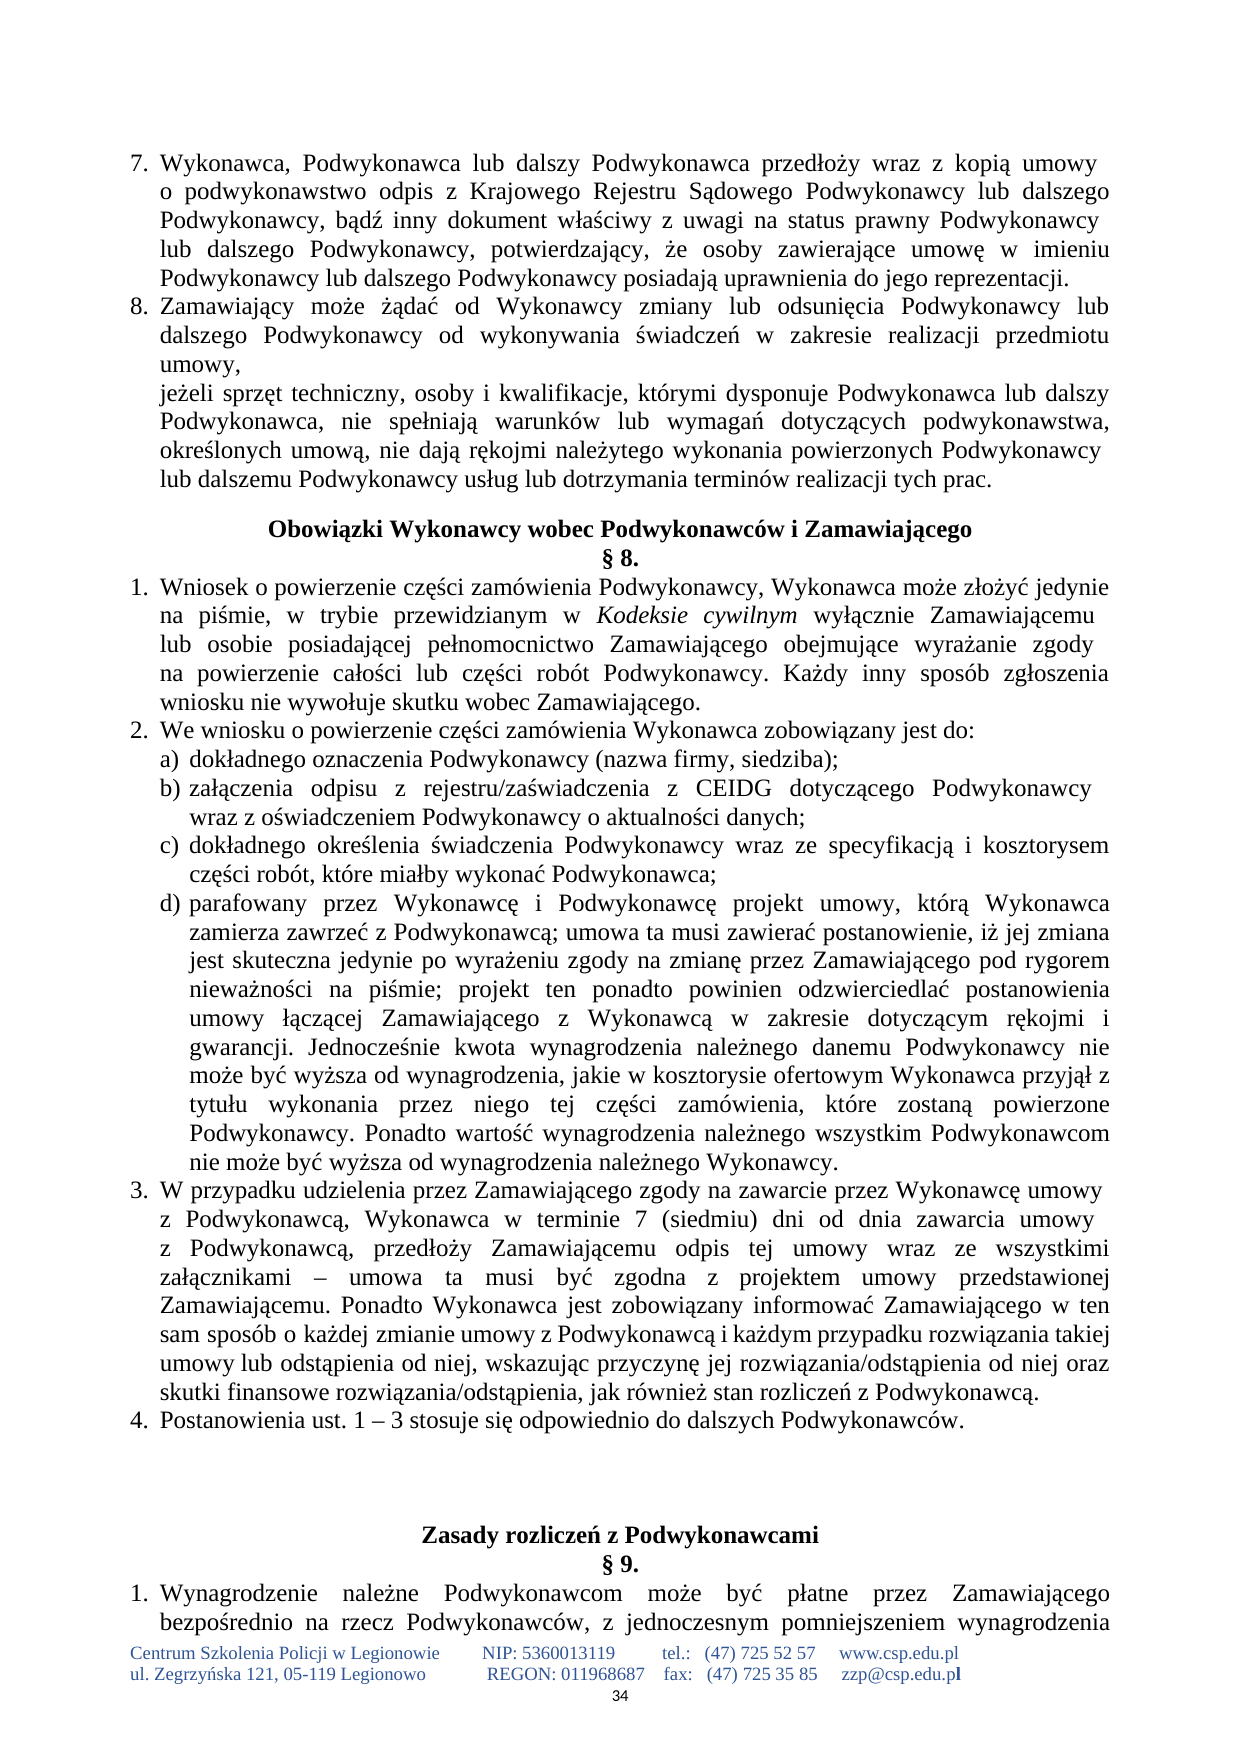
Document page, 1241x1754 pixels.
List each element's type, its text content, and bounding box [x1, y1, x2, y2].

text d) parafowany przez Wykonawcę i Podwykonawcę projekt umowy, którą Wykonawca zamierza zawrzeć z Podwykonawcą; umowa ta musi zawierać postanowienie, iż jej zmiana jest skuteczna jedynie po wyrażeniu zgody na zmianę przez Zamawiającego pod rygorem nieważności na piśmie; projekt ten ponadto powinien odzwierciedlać postanowienia umowy łączącej Zamawiającego z Wykonawcą w zakresie dotyczącym rękojmi i gwarancji. Jednocześnie kwota wynagrodzenia należnego danemu Podwykonawcy nie może być wyższa od wynagrodzenia, jakie w kosztorysie ofertowym Wykonawca przyjął z tytułu wykonania przez niego tej części zamówienia, które zostaną powierzone Podwykonawcy. Ponadto wartość wynagrodzenia należnego wszystkim Podwykonawcom nie może być wyższa od wynagrodzenia należnego Wykonawcy. [159, 888, 1110, 1176]
text a) dokładnego oznaczenia Podwykonawcy (nazwa firmy, siedziba); [159, 744, 1110, 773]
list Wykonawca, Podwykonawca lub dalszy Podwykonawca przedłoży wraz z kopią umowy o podwykonawstwo odpis z Krajowego Rejestru Sądowego Podwykonawcy lub dalszego Podwykonawcy, bądź inny dokument właściwy z uwagi na status prawny Podwykonawcy lub dalszego Podwykonawcy, potwierdzający, że osoby zawierające umowę w imieniu Podwykonawcy lub dalszego Podwykonawcy posiadają uprawnienia do jego reprezentacji. [130, 148, 1110, 291]
text 1. Wniosek o powierzenie części zamówienia Podwykonawcy, Wykonawca może złożyć jedynie na piśmie, w trybie przewidzianym w Kodeksie cywilnym wyłącznie Zamawiającemu lub osobie posiadającej pełnomocnictwo Zamawiającego obejmujące wyrażanie zgody na powierzenie całości lub części robót Podwykonawcy. Każdy inny sposób zgłoszenia wniosku nie wywołuje skutku wobec Zamawiającego. [130, 572, 1110, 716]
text c) dokładnego określenia świadczenia Podwykonawcy wraz ze specyfikacją i kosztorysem części robót, które miałby wykonać Podwykonawca; [159, 831, 1110, 888]
text Zasady rozliczeń z Podwykonawcami [130, 1521, 1110, 1549]
text 3. W przypadku udzielenia przez Zamawiającego zgody na zawarcie przez Wykonawcę umowy z Podwykonawcą, Wykonawca w terminie 7 (siedmiu) dni od dnia zawarcia umowy z Podwykonawcą, przedłoży Zamawiającemu odpis tej umowy wraz ze wszystkimi załącznikami – umowa ta musi być zgodna z projektem umowy przedstawionej Zamawiającemu. Ponadto Wykonawca jest zobowiązany informować Zamawiającego w ten sam sposób o każdej zmianie umowy z Podwykonawcą i każdym przypadku rozwiązania takiej umowy lub odstąpienia od niej, wskazując przyczynę jej rozwiązania/odstąpienia od niej oraz skutki finansowe rozwiązania/odstąpienia, jak również stan rozliczeń z Podwykonawcą. [130, 1176, 1110, 1406]
list Zamawiający może żądać od Wykonawcy zmiany lub odsunięcia Podwykonawcy lub dalszego Podwykonawcy od wykonywania świadczeń w zakresie realizacji przedmiotu umowy, jeżeli sprzęt techniczny, osoby i kwalifikacje, którymi dysponuje Podwykonawca lub dalszy Podwykonawca, nie spełniają warunków lub wymagań dotyczących podwykonawstwa, określonych umową, nie dają rękojmi należytego wykonania powierzonych Podwykonawcy lub dalszemu Podwykonawcy usług lub dotrzymania terminów realizacji tych prac. [130, 291, 1110, 493]
text § 9. [130, 1549, 1110, 1578]
text 2. We wniosku o powierzenie części zamówienia Wykonawca zobowiązany jest do: [130, 716, 1110, 744]
text Obowiązki Wykonawcy wobec Podwykonawców i Zamawiającego [130, 514, 1110, 543]
text § 8. [130, 543, 1110, 572]
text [130, 1578, 1110, 1636]
text 4. Postanowienia ust. 1 – 3 stosuje się odpowiednio do dalszych Podwykonawców. [130, 1406, 1110, 1434]
text b) załączenia odpisu z rejestru/zaświadczenia z CEIDG dotyczącego Podwykonawcy wraz z oświadczeniem Podwykonawcy o aktualności danych; [159, 773, 1110, 831]
